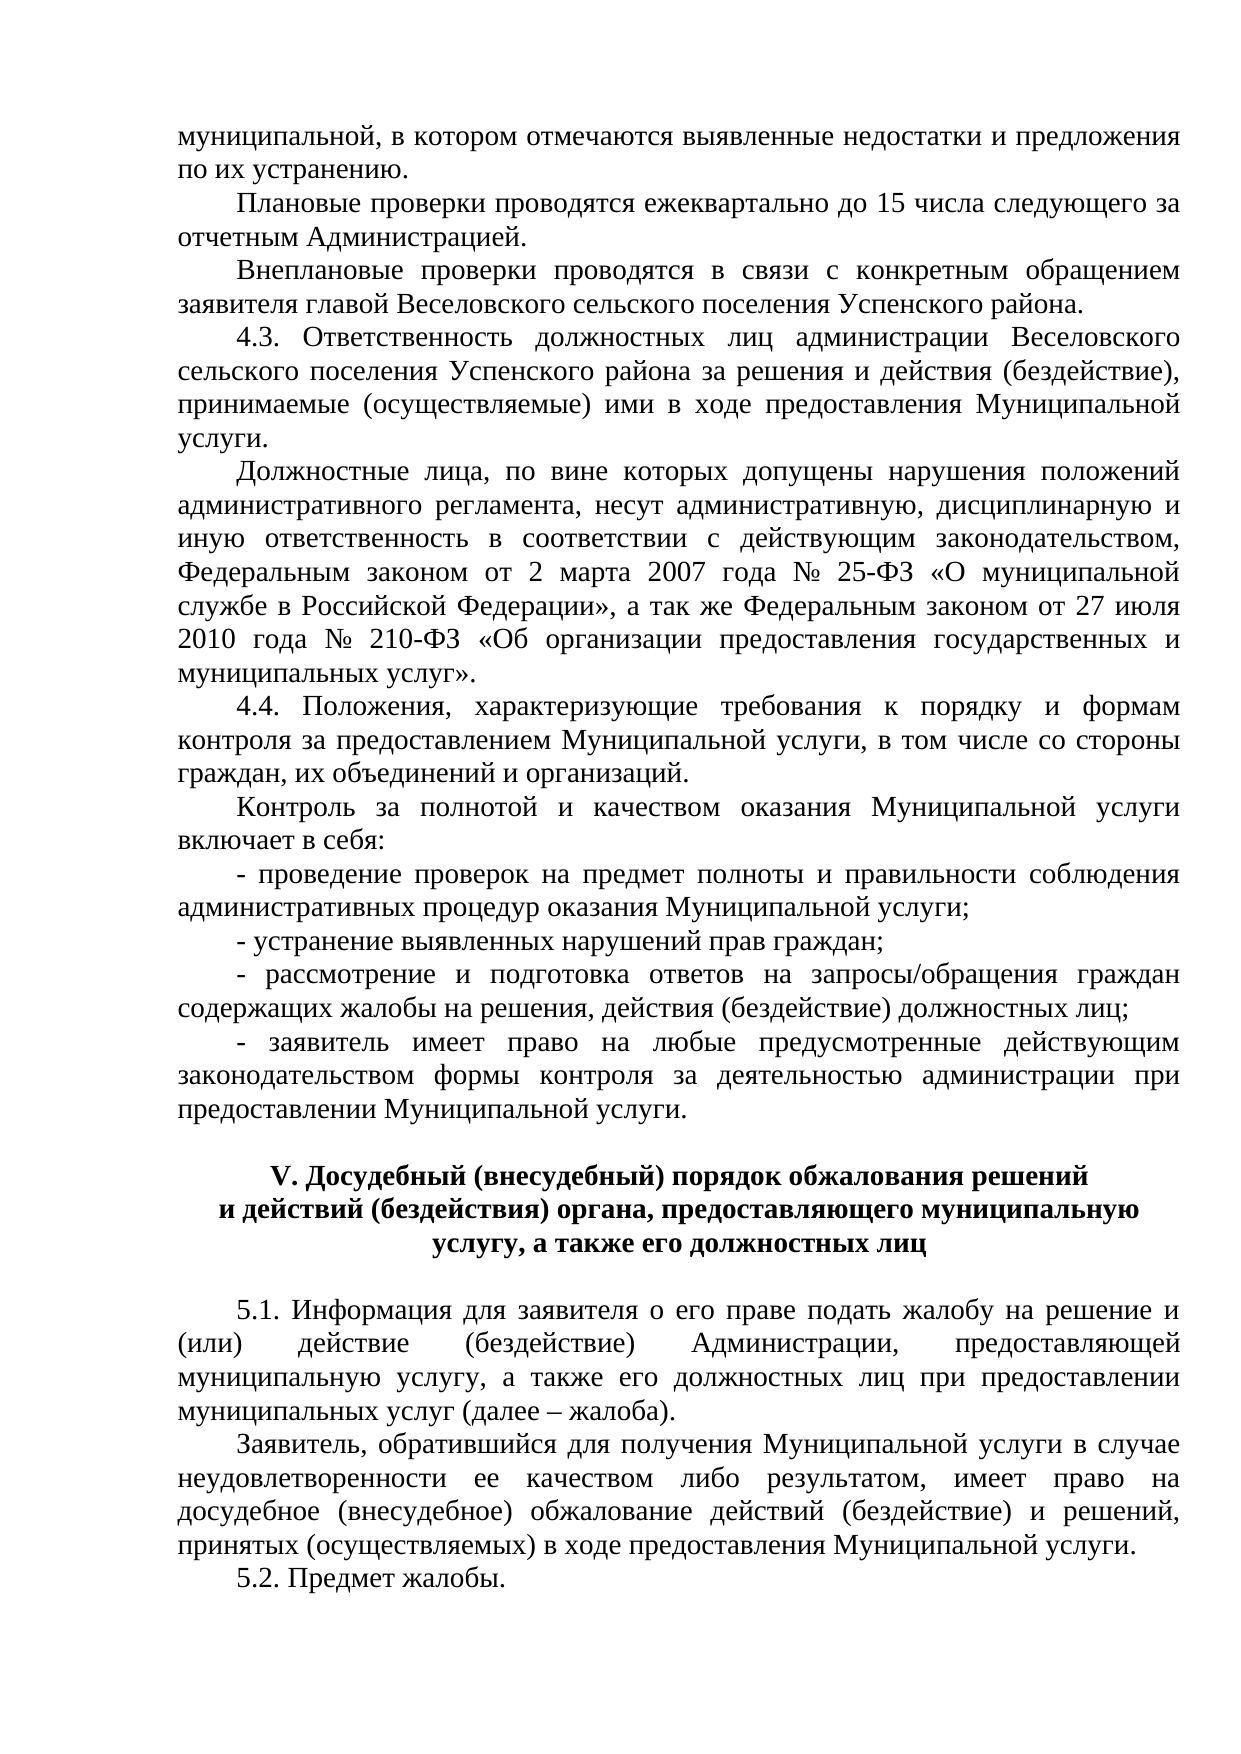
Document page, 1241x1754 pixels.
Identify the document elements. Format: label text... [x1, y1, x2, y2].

text Плановые проверки проводятся ежеквартально до 15 числа следующего за отчетным Администрацией. [177, 185, 1181, 252]
text 5.2. Предмет жалобы. [177, 1560, 1181, 1594]
text и действий (бездействия) органа, предоставляющего муниципальную услугу, а также его должностных лиц [177, 1191, 1181, 1258]
text Внеплановые проверки проводятся в связи с конкретным обращением заявителя главой Веселовского сельского поселения Успенского района. [177, 252, 1181, 319]
text Контроль за полнотой и качеством оказания Муниципальной услуги включает в себя: [177, 789, 1181, 856]
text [177, 118, 1181, 185]
text 4.4. Положения, характеризующие требования к порядку и формам контроля за предоставлением Муниципальной услуги, в том числе со стороны граждан, их объединений и организаций. [177, 688, 1181, 789]
text - устранение выявленных нарушений прав граждан; [177, 923, 1181, 957]
text 5.1. Информация для заявителя о его праве подать жалобу на решение и (или) действие (бездействие) Администрации, предоставляющей муниципальную услугу, а также его должностных лиц при предоставлении муниципальных услуг (далее – жалоба). [177, 1292, 1181, 1426]
text Заявитель, обратившийся для получения Муниципальной услуги в случае неудовлетворенности ее качеством либо результатом, имеет право на досудебное (внесудебное) обжалование действий (бездействие) и решений, принятых (осуществляемых) в ходе предоставления Муниципальной услуги. [177, 1426, 1181, 1560]
text - заявитель имеет право на любые предусмотренные действующим законодательством формы контроля за деятельностью администрации при предоставлении Муниципальной услуги. [177, 1024, 1181, 1124]
text - проведение проверок на предмет полноты и правильности соблюдения административных процедур оказания Муниципальной услуги; [177, 856, 1181, 923]
text - рассмотрение и подготовка ответов на запросы/обращения граждан содержащих жалобы на решения, действия (бездействие) должностных лиц; [177, 957, 1181, 1024]
text 4.3. Ответственность должностных лиц администрации Веселовского сельского поселения Успенского района за решения и действия (бездействие), принимаемые (осуществляемые) ими в ходе предоставления Муниципальной услуги. [177, 319, 1181, 453]
text Должностные лица, по вине которых допущены нарушения положений административного регламента, несут административную, дисциплинарную и иную ответственность в соответствии с действующим законодательством, Федеральным законом от 2 марта 2007 года № 25-ФЗ «О муниципальной службе в Российской Федерации», а так же Федеральным законом от 27 июля 2010 года № 210-ФЗ «Об организации предоставления государственных и муниципальных услуг». [177, 453, 1181, 688]
text V. Досудебный (внесудебный) порядок обжалования решений [177, 1158, 1181, 1191]
